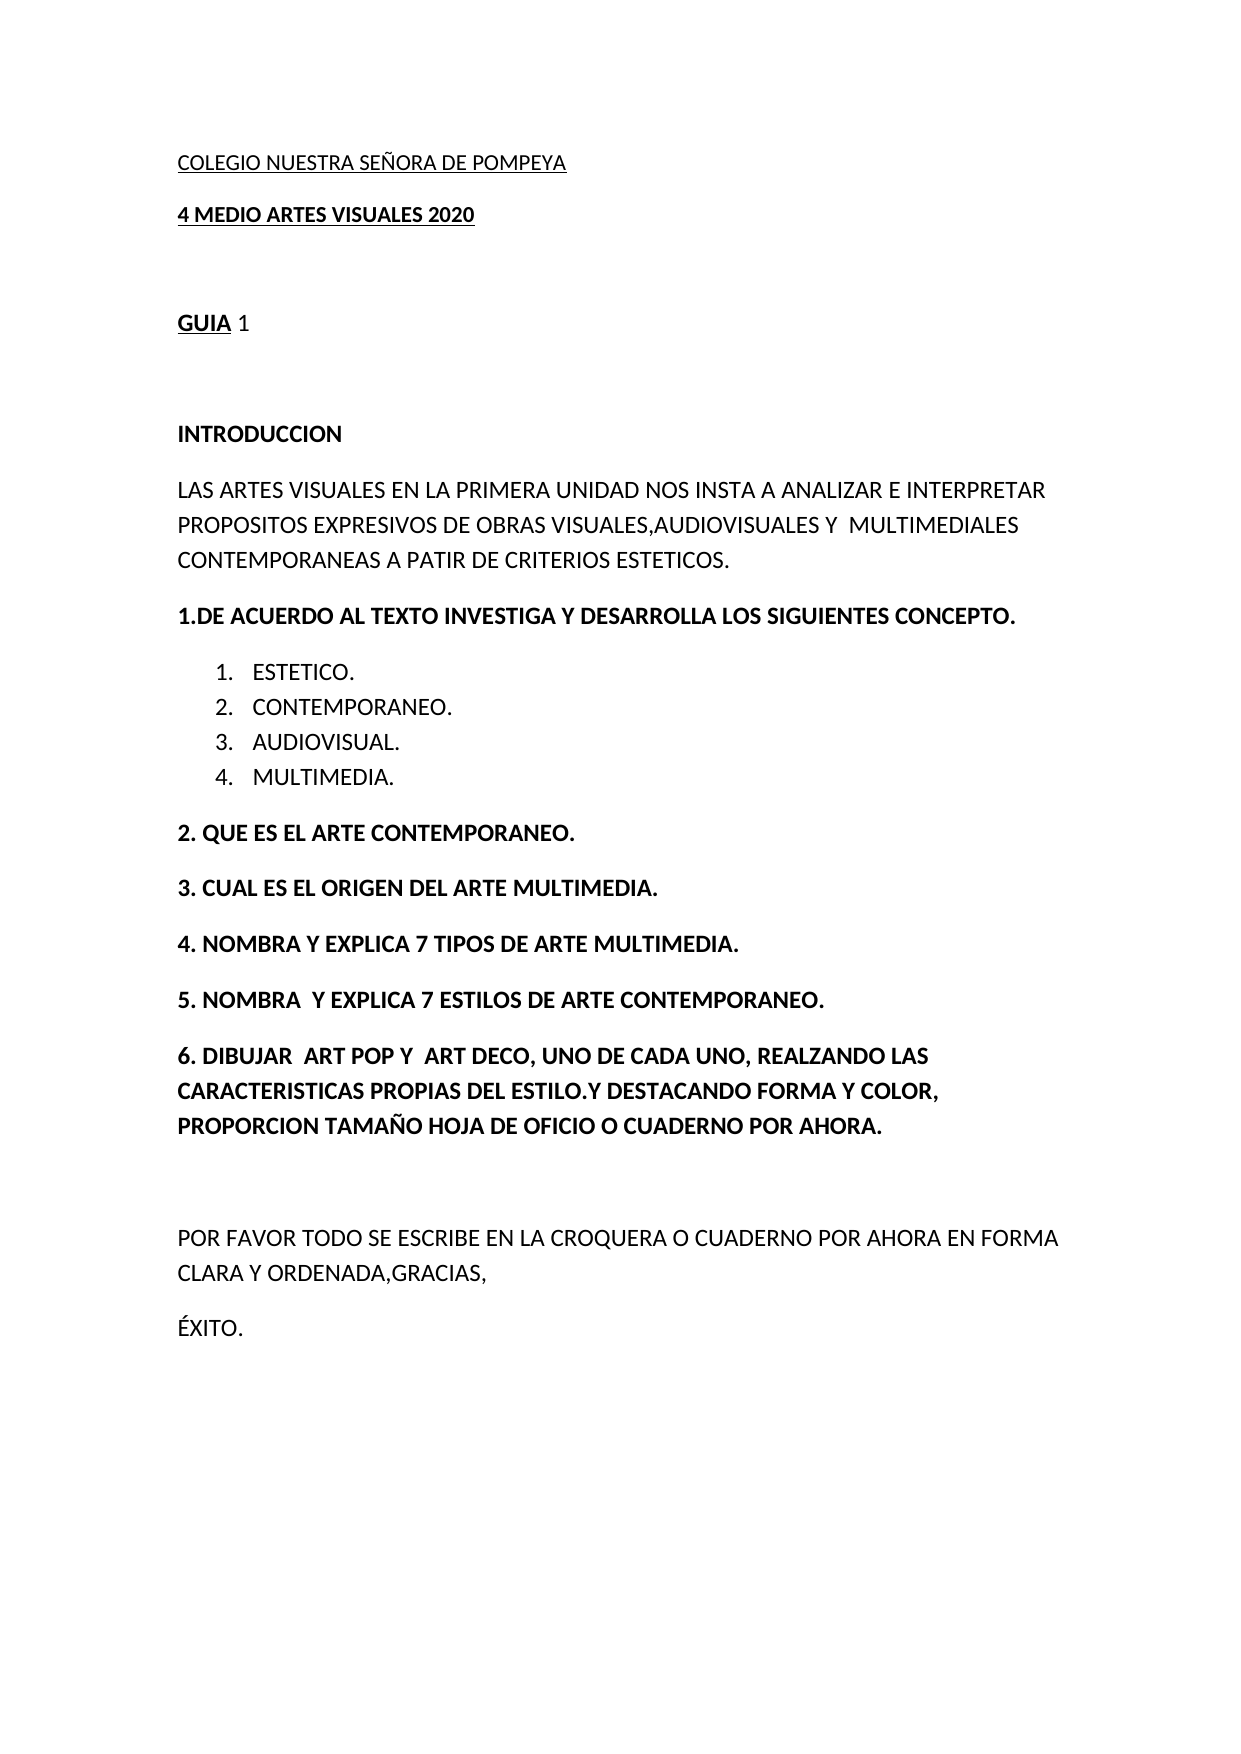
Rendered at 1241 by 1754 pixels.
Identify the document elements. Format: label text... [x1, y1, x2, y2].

text 4 MEDIO ARTES VISUALES 2020 [177, 201, 1063, 229]
list ESTETICO. [215, 656, 1063, 686]
text 1.DE ACUERDO AL TEXTO INVESTIGA Y DESARROLLA LOS SIGUIENTES CONCEPTO. [177, 600, 1063, 631]
list AUDIOVISUAL. [215, 726, 1063, 756]
list MULTIMEDIA. [215, 761, 1063, 791]
text 5. NOMBRA Y EXPLICA 7 ESTILOS DE ARTE CONTEMPORANEO. [177, 984, 1063, 1015]
text 3. CUAL ES EL ORIGEN DEL ARTE MULTIMEDIA. [177, 872, 1063, 903]
text GUIA 1 [177, 307, 1063, 337]
text 2. QUE ES EL ARTE CONTEMPORANEO. [177, 817, 1063, 847]
text POR FAVOR TODO SE ESCRIBE EN LA CROQUERA O CUADERNO POR AHORA EN FORMA CLARA Y ORDENADA,GRACIAS, [177, 1222, 1063, 1287]
text 4. NOMBRA Y EXPLICA 7 TIPOS DE ARTE MULTIMEDIA. [177, 928, 1063, 959]
list CONTEMPORANEO. [215, 691, 1063, 721]
text COLEGIO NUESTRA SEÑORA DE POMPEYA [177, 148, 1063, 176]
text ÉXITO. [177, 1312, 1063, 1343]
text 6. DIBUJAR ART POP Y ART DECO, UNO DE CADA UNO, REALZANDO LAS CARACTERISTICAS PROPIAS DEL ESTILO.Y DESTACANDO FORMA Y COLOR, PROPORCION TAMAÑO HOJA DE OFICIO O CUADERNO POR AHORA. [177, 1040, 1063, 1141]
text INTRODUCCION [177, 418, 1063, 449]
text LAS ARTES VISUALES EN LA PRIMERA UNIDAD NOS INSTA A ANALIZAR E INTERPRETAR PROPOSITOS EXPRESIVOS DE OBRAS VISUALES,AUDIOVISUALES Y MULTIMEDIALES CONTEMPORANEAS A PATIR DE CRITERIOS ESTETICOS. [177, 474, 1063, 575]
